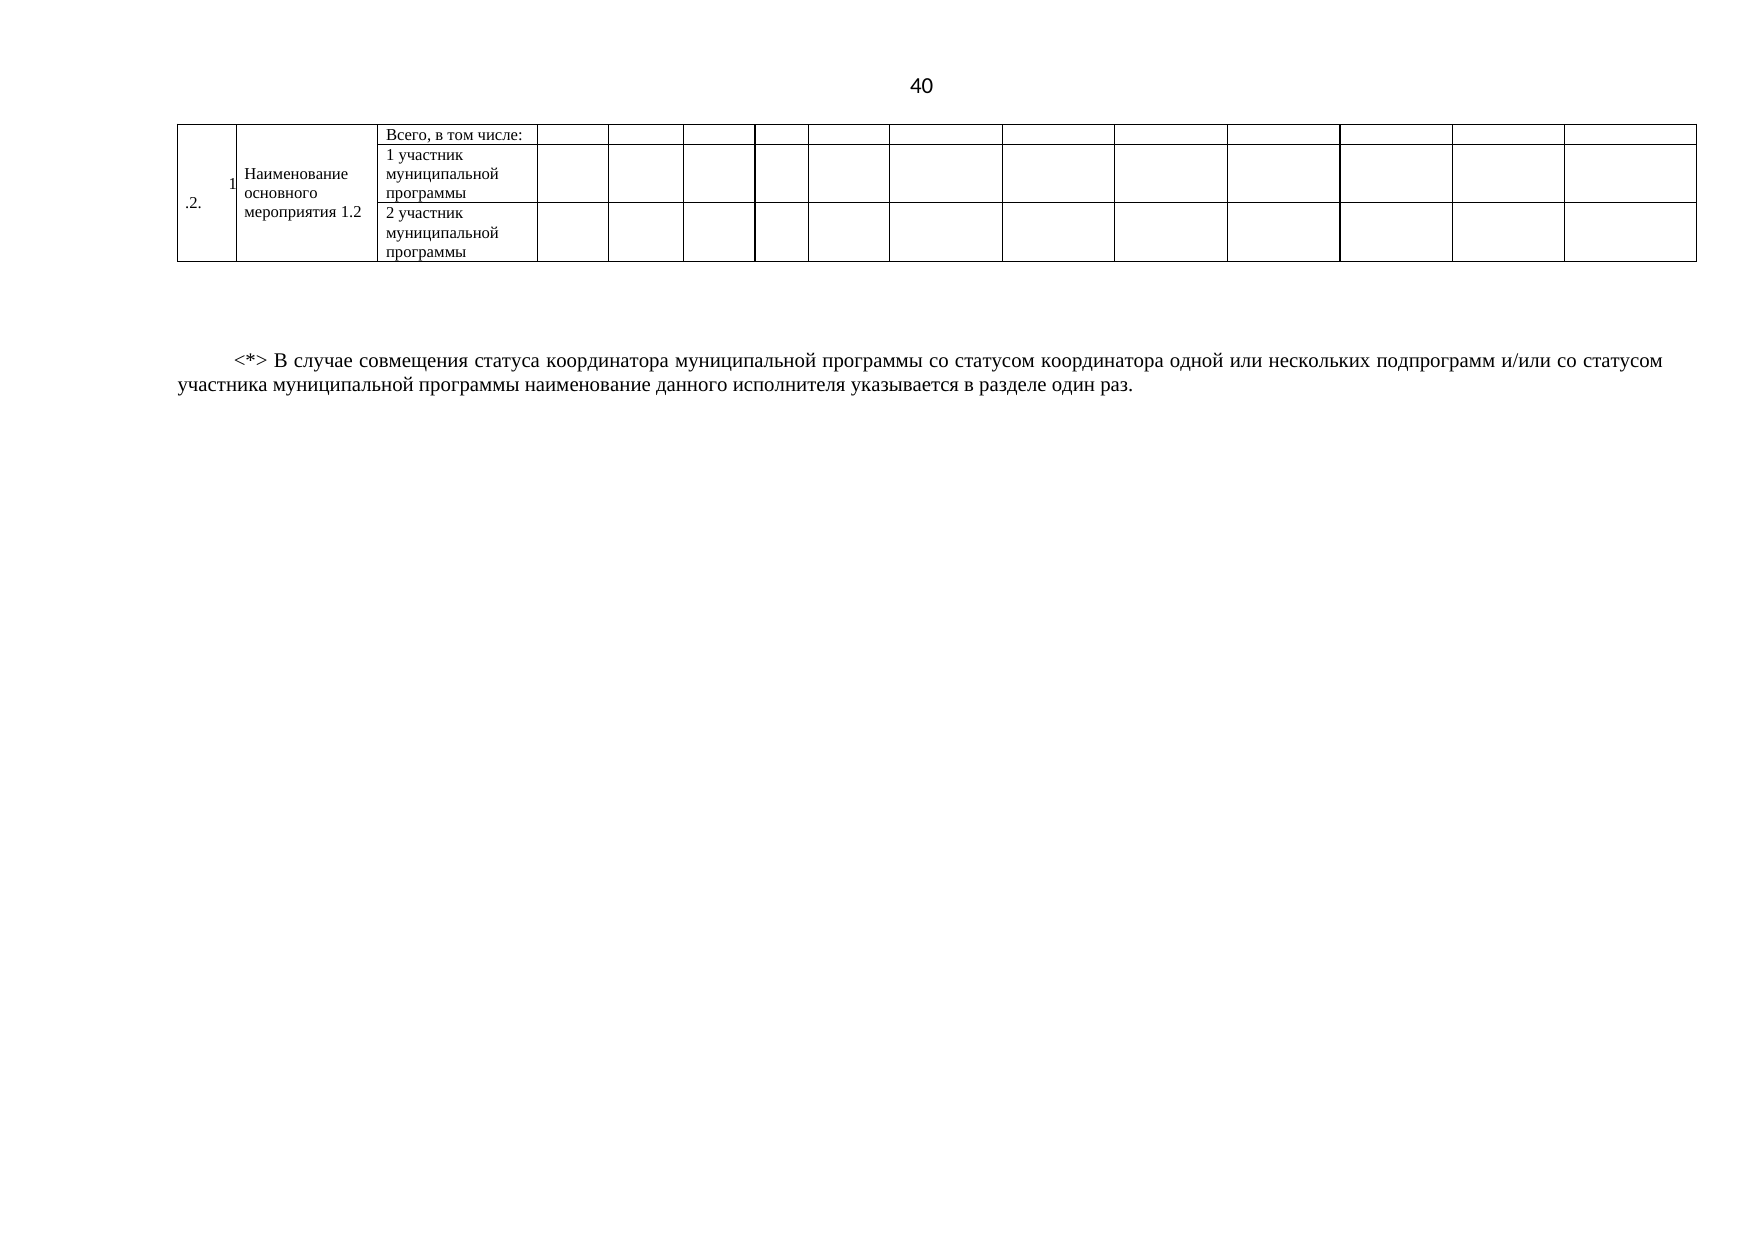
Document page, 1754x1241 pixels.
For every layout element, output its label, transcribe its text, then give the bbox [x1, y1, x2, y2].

table_cell [609, 145, 683, 202]
table_cell 1 участник муниципальной программы [378, 145, 537, 202]
table_cell [538, 125, 608, 144]
table_cell [1453, 145, 1564, 202]
table_cell 2 участник муниципальной программы [378, 203, 537, 261]
table_cell [538, 203, 608, 261]
table_cell [684, 145, 754, 202]
table_cell Всего, в том числе: [378, 125, 537, 144]
table_cell [684, 203, 754, 261]
table_cell [809, 145, 889, 202]
table_cell [1341, 203, 1452, 261]
table_cell [1341, 145, 1452, 202]
table_cell [538, 145, 608, 202]
table_cell [1565, 203, 1696, 261]
table_cell [1453, 125, 1564, 144]
table_cell [756, 145, 808, 202]
table_cell [809, 203, 889, 261]
table_cell Наименование основного мероприятия 1.2 [237, 125, 377, 261]
table_cell [1115, 203, 1227, 261]
table_cell [890, 203, 1002, 261]
table_cell 1.2. [178, 125, 236, 261]
table_cell [1341, 125, 1452, 144]
table_cell [1003, 145, 1114, 202]
table_cell [609, 125, 683, 144]
table_cell [809, 125, 889, 144]
table_cell [756, 203, 808, 261]
text <*> В случае совмещения статуса координатора муниципальной программы со статусом координатора одной или нескольких подпрограмм и/или со статусом участника муниципальной программы наименование данного исполнителя указывается в разделе один раз. [177, 347, 1665, 396]
table_cell [890, 145, 1002, 202]
table_cell [1228, 125, 1339, 144]
table_cell [1115, 145, 1227, 202]
table_cell [1003, 125, 1114, 144]
table_cell [1453, 203, 1564, 261]
table_cell [756, 125, 808, 144]
table_cell [890, 125, 1002, 144]
table_cell [1565, 125, 1696, 144]
table_cell [1003, 203, 1114, 261]
table_cell [1228, 203, 1339, 261]
table_cell [1115, 125, 1227, 144]
table_cell [1228, 145, 1339, 202]
table_cell [1565, 145, 1696, 202]
table_cell [684, 125, 754, 144]
table_cell [609, 203, 683, 261]
